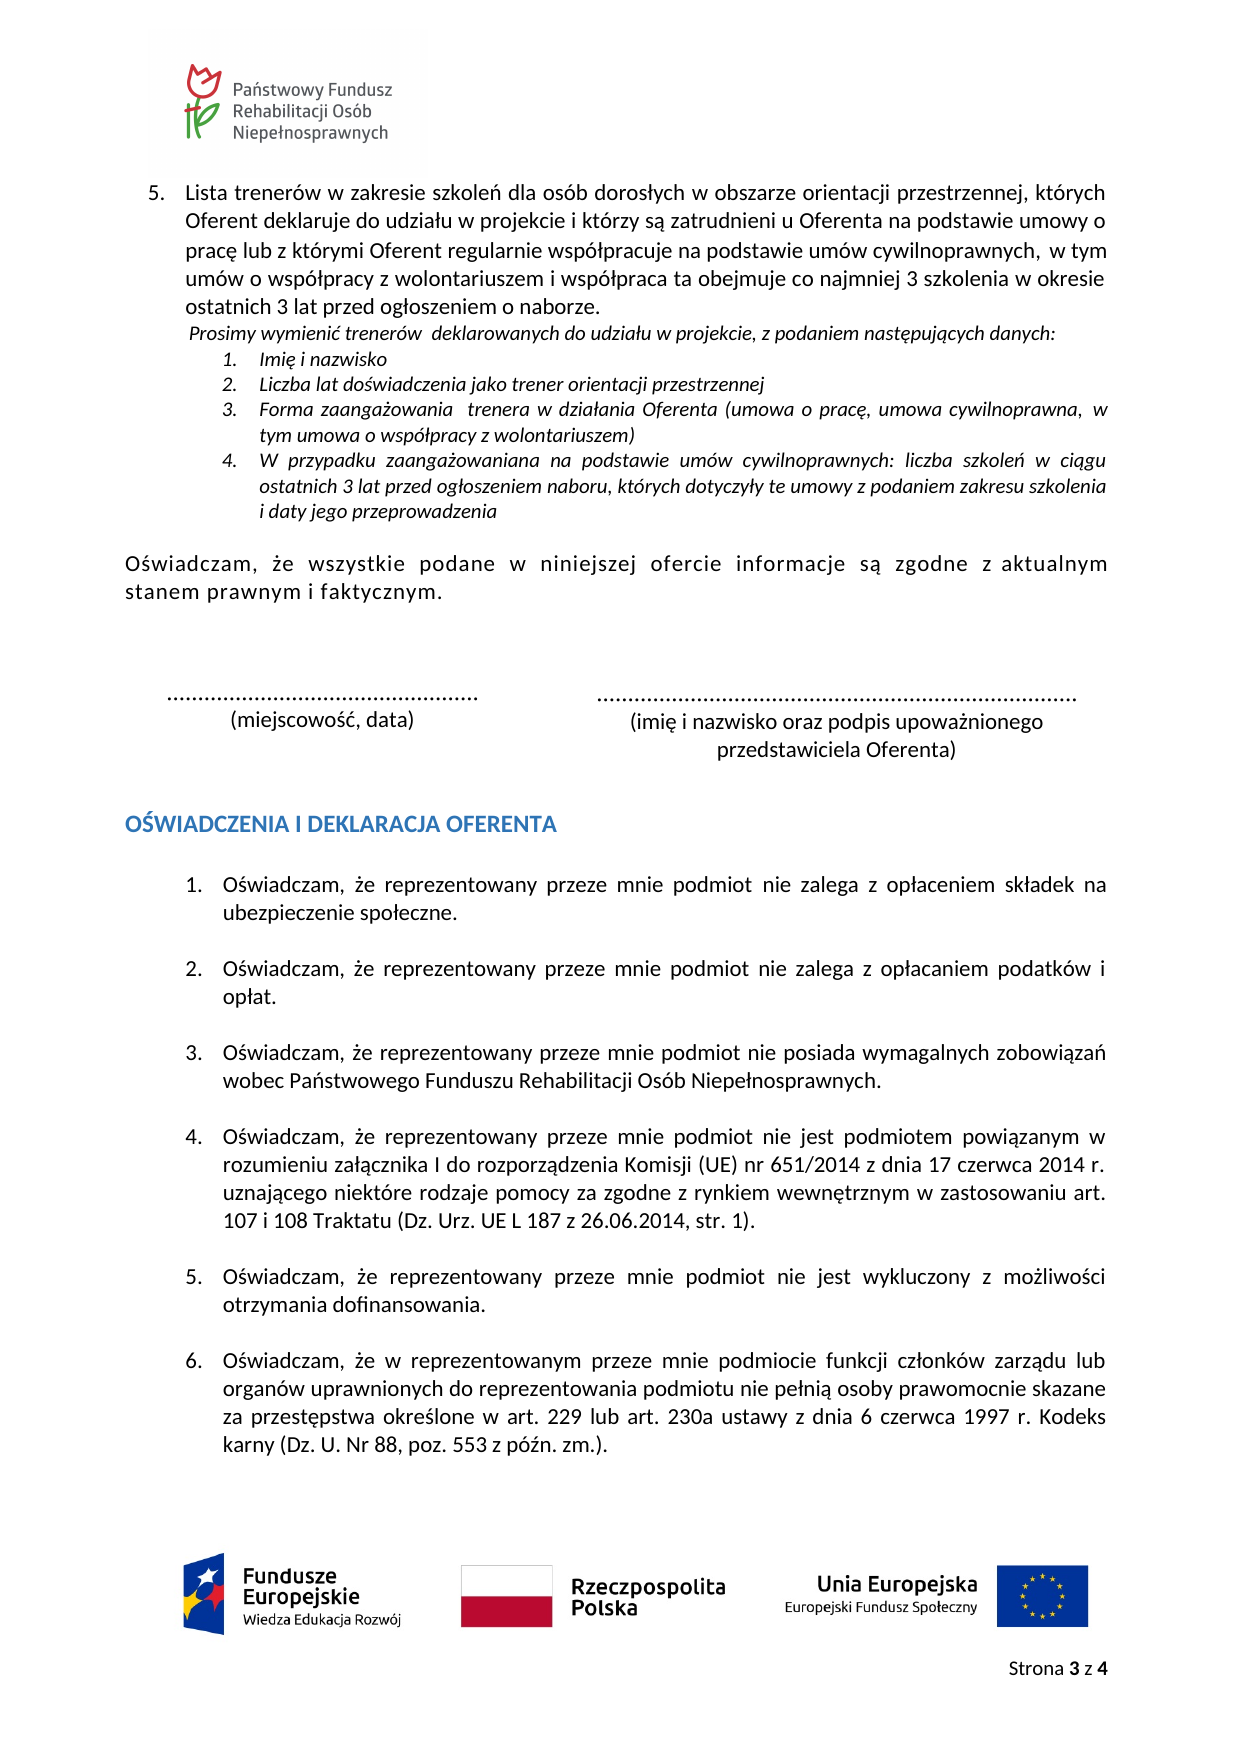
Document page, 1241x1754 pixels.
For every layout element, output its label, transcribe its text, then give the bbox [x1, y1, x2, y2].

picture [147, 29, 429, 178]
list Forma zaangażowania trenera w działania Oferenta (umowa o pracę, umowa cywilnoprawna, w tym umowa o współpracy z wolontariuszem) [222, 397, 1107, 447]
list Oświadczam, że reprezentowany przeze mnie podmiot nie jest wykluczony z możliwości otrzymania dofinansowania. [185, 1262, 1107, 1318]
list Oświadczam, że reprezentowany przeze mnie podmiot nie zalega z opłacaniem podatków i opłat. [185, 954, 1107, 1010]
list W przypadku zaangażowaniana na podstawie umów cywilnoprawnych: liczba szkoleń w ciągu ostatnich 3 lat przed ogłoszeniem naboru, których dotyczyły te umowy z podaniem zakresu szkolenia i daty jego przeprowadzenia [222, 447, 1107, 524]
text Prosimy wymienić trenerów deklarowanych do udziału w projekcie, z podaniem następujących danych: [188, 320, 1107, 346]
picture [163, 1532, 1108, 1655]
list Oświadczam, że w reprezentowanym przeze mnie podmiocie funkcji członków zarządu lub organów uprawnionych do reprezentowania podmiotu nie pełnią osoby prawomocnie skazane za przestępstwa określone w art. 229 lub art. 230a ustawy z dnia 6 czerwca 1997 r. Kodeks karny (Dz. U. Nr 88, poz. 553 z późn. zm.). [185, 1346, 1107, 1458]
list Lista trenerów w zakresie szkoleń dla osób dorosłych w obszarze orientacji przestrzennej, których Oferent deklaruje do udziału w projekcie i którzy są zatrudnieni u Oferenta na podstawie umowy o pracę lub z którymi Oferent regularnie współpracuje na podstawie umów cywilnoprawnych, w tym umów o współpracy z wolontariuszem i współpraca ta obejmuje co najmniej 3 szkolenia w okresie ostatnich 3 lat przed ogłoszeniem o naborze. [148, 178, 1107, 320]
list Oświadczam, że reprezentowany przeze mnie podmiot nie jest podmiotem powiązanym w rozumieniu załącznika I do rozporządzenia Komisji (UE) nr 651/2014 z dnia 17 czerwca 2014 r. uznającego niektóre rodzaje pomocy za zgodne z rynkiem wewnętrznym w zastosowaniu art. 107 i 108 Traktatu (Dz. Urz. UE L 187 z 26.06.2014, str. 1). [185, 1122, 1107, 1234]
list Imię i nazwisko [222, 346, 1107, 371]
text OŚWIADCZENIA I DEKLARACJA OFERENTA [125, 809, 1107, 839]
list Oświadczam, że reprezentowany przeze mnie podmiot nie posiada wymagalnych zobowiązań wobec Państwowego Funduszu Rehabilitacji Osób Niepełnosprawnych. [185, 1038, 1107, 1094]
list Oświadczam, że reprezentowany przeze mnie podmiot nie zalega z opłaceniem składek na ubezpieczenie społeczne. [185, 870, 1107, 926]
text Oświadczam, że wszystkie podane w niniejszej ofercie informacje są zgodne z aktualnym stanem prawnym i faktycznym. [125, 549, 1107, 605]
list Liczba lat doświadczenia jako trener orientacji przestrzennej [222, 371, 1107, 397]
